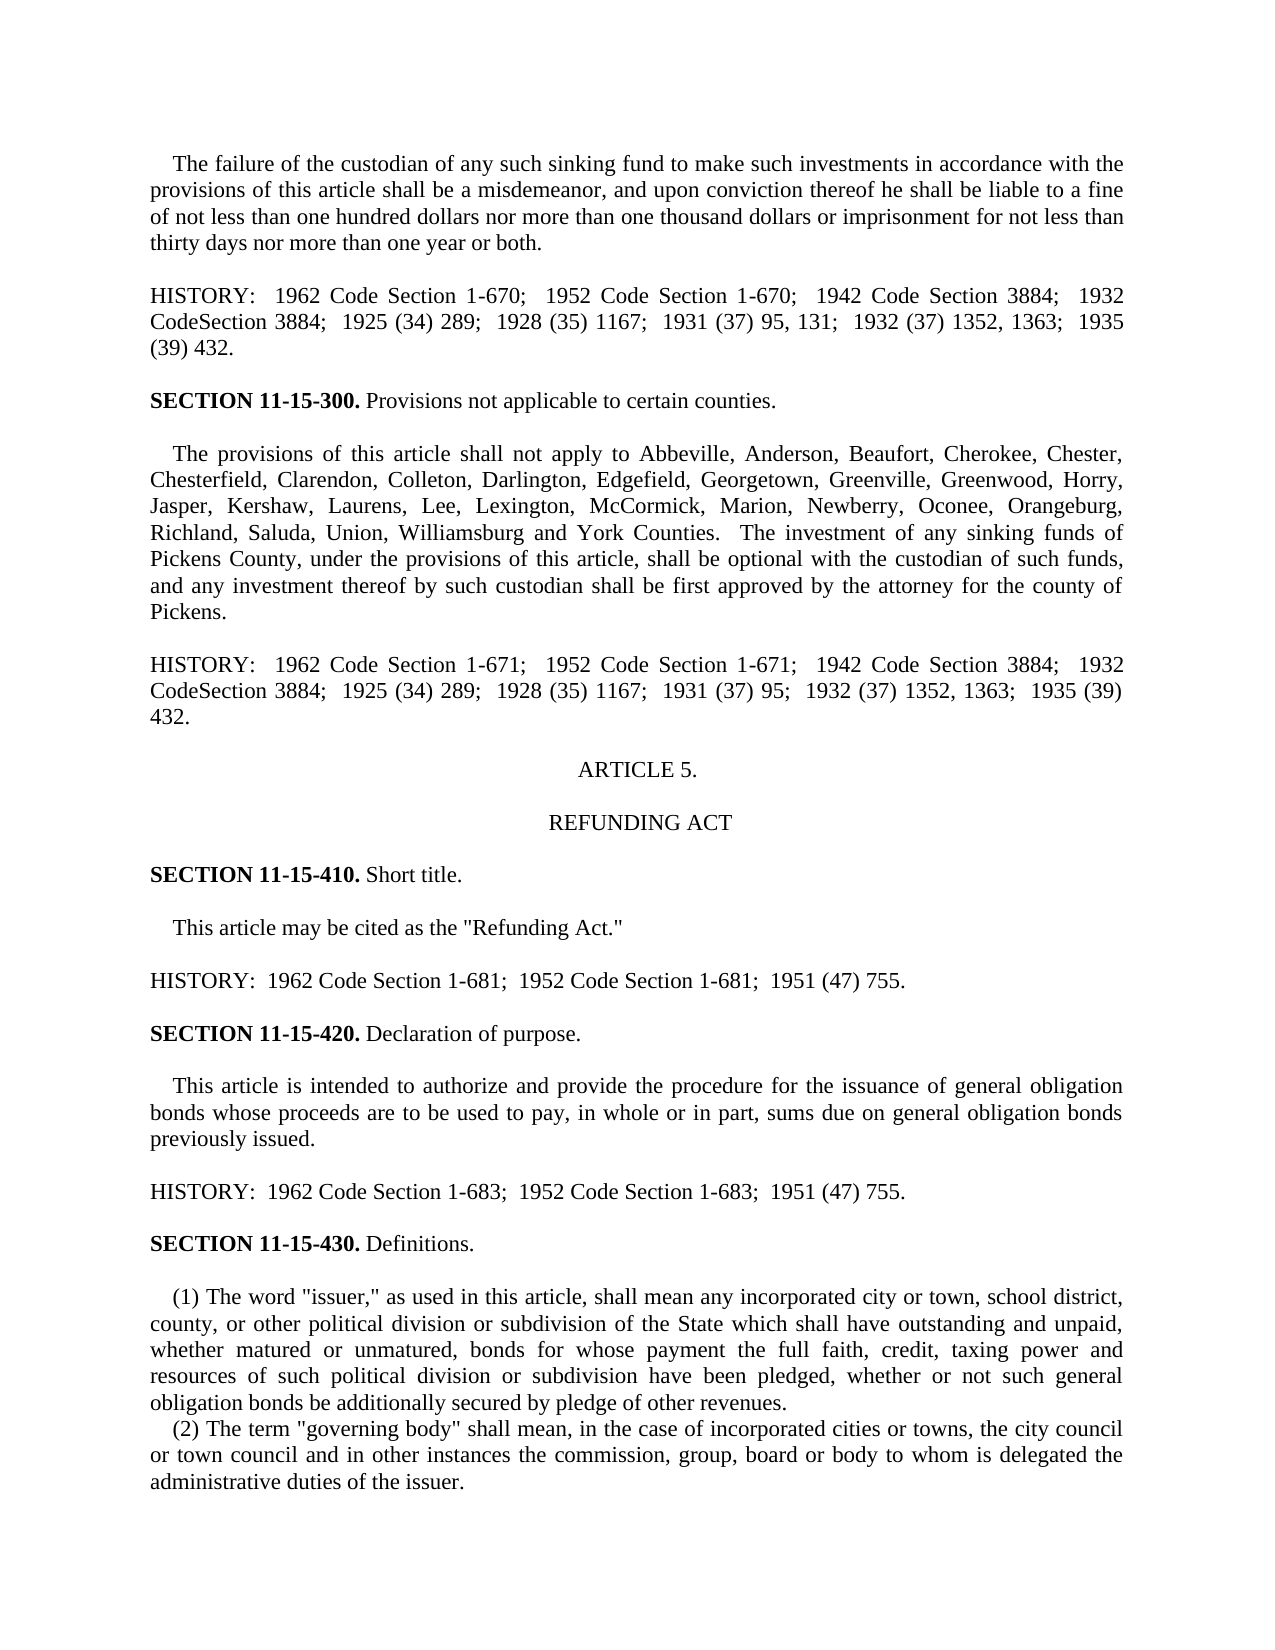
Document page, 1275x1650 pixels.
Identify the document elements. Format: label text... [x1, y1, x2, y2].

text The provisions of this article shall not apply to Abbeville, Anderson, Beaufort, Cherokee, Chester, Chesterfield, Clarendon, Colleton, Darlington, Edgefield, Georgetown, Greenville, Greenwood, Horry, Jasper, Kershaw, Laurens, Lee, Lexington, McCormick, Marion, Newberry, Oconee, Orangeburg, Richland, Saluda, Union, Williamsburg and York Counties. The investment of any sinking funds of Pickens County, under the provisions of this article, shall be optional with the custodian of such funds, and any investment thereof by such custodian shall be first approved by the attorney for the county of Pickens. [150, 440, 1125, 624]
text HISTORY: 1962 Code Section 1-671; 1952 Code Section 1-671; 1942 Code Section 3884; 1932 CodeSection 3884; 1925 (34) 289; 1928 (35) 1167; 1931 (37) 95; 1932 (37) 1352, 1363; 1935 (39) 432. [150, 651, 1125, 730]
text This article may be cited as the "Refunding Act." [150, 914, 1125, 941]
text SECTION 11-15-410. Short title. [150, 862, 1125, 888]
text ARTICLE 5. [150, 756, 1125, 782]
text HISTORY: 1962 Code Section 1-670; 1952 Code Section 1-670; 1942 Code Section 3884; 1932 CodeSection 3884; 1925 (34) 289; 1928 (35) 1167; 1931 (37) 95, 131; 1932 (37) 1352, 1363; 1935 (39) 432. [150, 282, 1125, 361]
text HISTORY: 1962 Code Section 1-681; 1952 Code Section 1-681; 1951 (47) 755. [150, 967, 1125, 993]
text SECTION 11-15-420. Declaration of purpose. [150, 1020, 1125, 1046]
text The failure of the custodian of any such sinking fund to make such investments in accordance with the provisions of this article shall be a misdemeanor, and upon conviction thereof he shall be liable to a fine of not less than one hundred dollars nor more than one thousand dollars or imprisonment for not less than thirty days nor more than one year or both. [150, 150, 1125, 255]
text (1) The word "issuer," as used in this article, shall mean any incorporated city or town, school district, county, or other political division or subdivision of the State which shall have outstanding and unpaid, whether matured or unmatured, bonds for whose payment the full faith, credit, taxing power and resources of such political division or subdivision have been pledged, whether or not such general obligation bonds be additionally secured by pledge of other revenues. [150, 1283, 1125, 1415]
text This article is intended to authorize and provide the procedure for the issuance of general obligation bonds whose proceeds are to be used to pay, in whole or in part, sums due on general obligation bonds previously issued. [150, 1072, 1125, 1151]
text SECTION 11-15-430. Definitions. [150, 1231, 1125, 1257]
text (2) The term "governing body" shall mean, in the case of incorporated cities or towns, the city council or town council and in other instances the commission, group, board or body to whom is delegated the administrative duties of the issuer. [150, 1415, 1125, 1494]
text HISTORY: 1962 Code Section 1-683; 1952 Code Section 1-683; 1951 (47) 755. [150, 1178, 1125, 1204]
text SECTION 11-15-300. Provisions not applicable to certain counties. [150, 387, 1125, 413]
text REFUNDING ACT [150, 809, 1125, 835]
